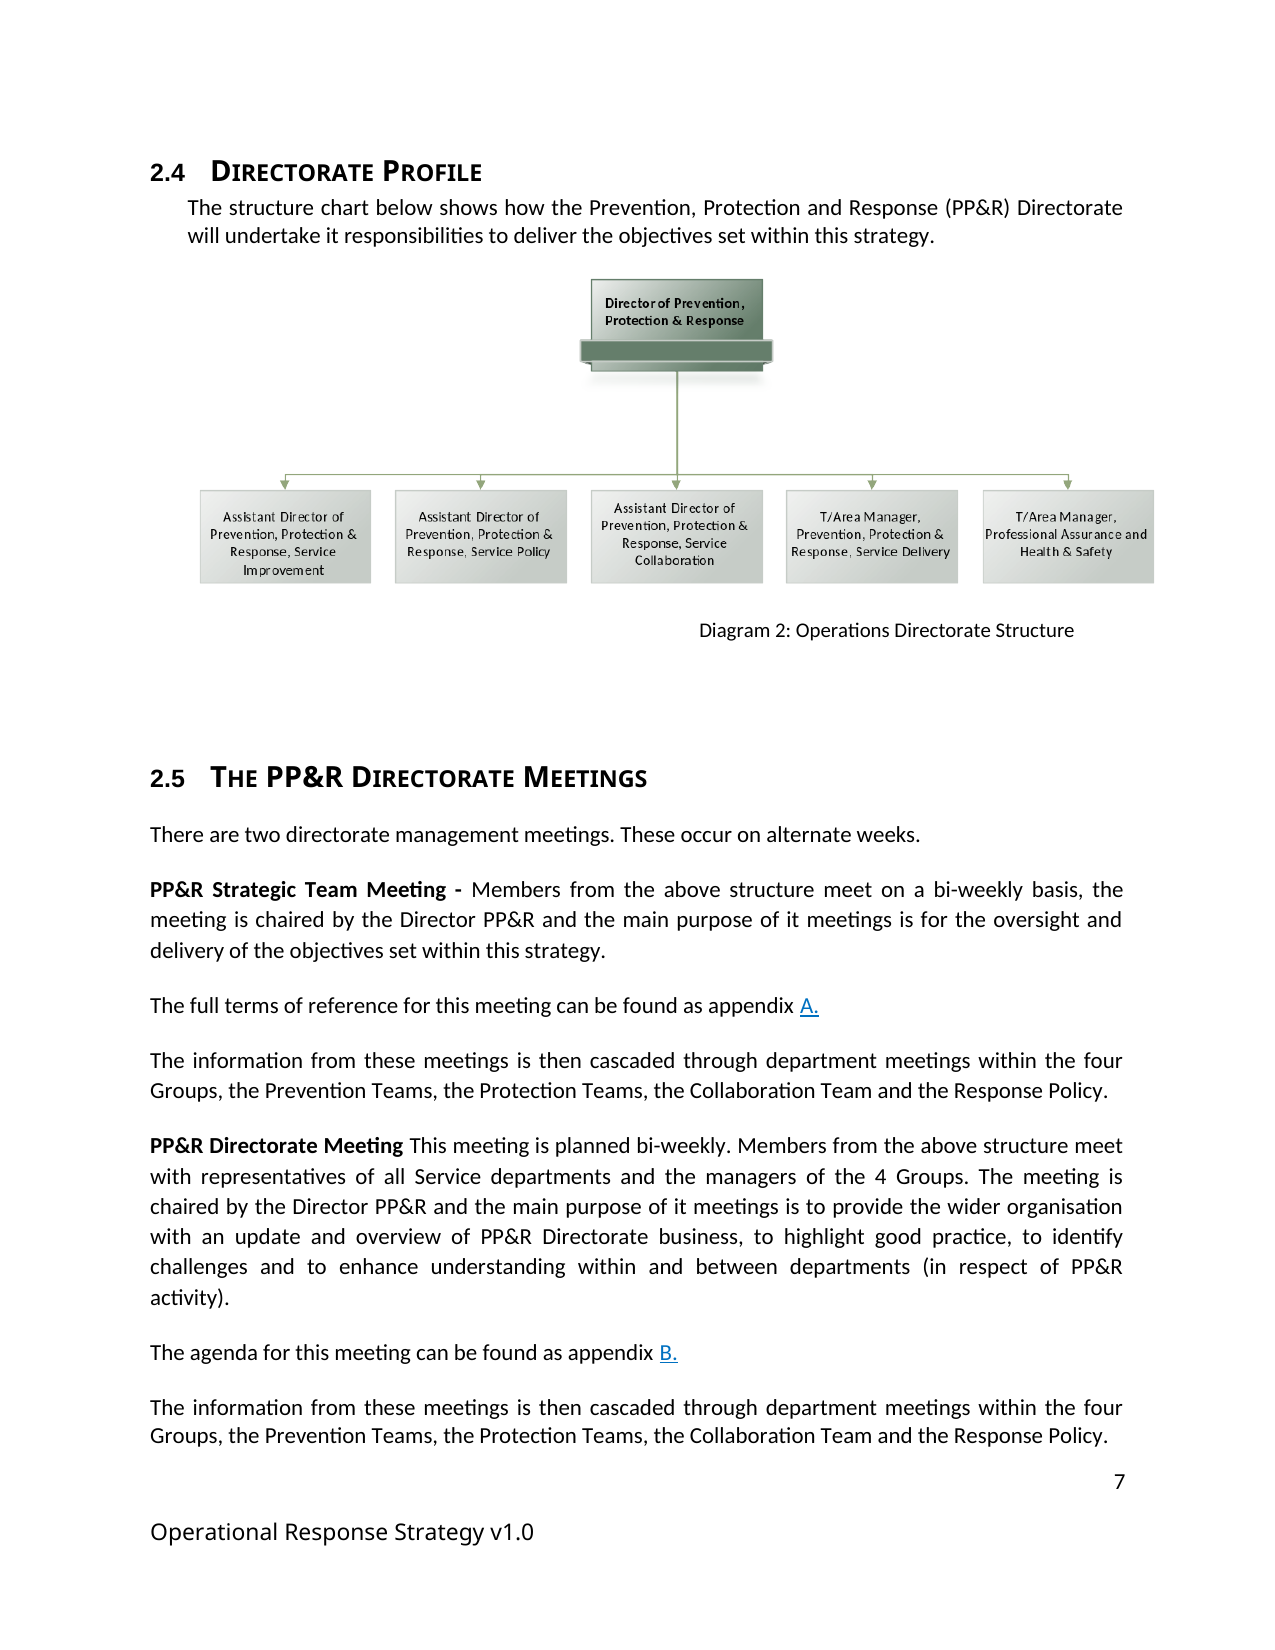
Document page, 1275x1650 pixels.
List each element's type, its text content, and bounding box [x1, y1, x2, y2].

text The full terms of reference for this meeting can be found as appendix A. [150, 991, 1125, 1019]
subtitle The PP&R Directorate Meetings [150, 757, 1125, 796]
text The information from these meetings is then cascaded through department meetings within the four Groups, the Prevention Teams, the Protection Teams, the Collaboration Team and the Response Policy. [150, 1046, 1125, 1104]
text PP&R Directorate Meeting This meeting is planned bi-weekly. Members from the above structure meet with representatives of all Service departments and the managers of the 4 Groups. The meeting is chaired by the Director PP&R and the main purpose of it meetings is to provide the wider organisation with an update and overview of PP&R Directorate business, to highlight good practice, to identify challenges and to enhance understanding within and between departments (in respect of PP&R activity). [150, 1132, 1125, 1311]
text The information from these meetings is then cascaded through department meetings within the four Groups, the Prevention Teams, the Protection Teams, the Collaboration Team and the Response Policy. [150, 1393, 1125, 1449]
text There are two directorate management meetings. These occur on alternate weeks. [150, 820, 1125, 848]
text The agenda for this meeting can be found as appendix B. [150, 1338, 1125, 1366]
text Diagram 2: Operations Directorate Structure [150, 617, 1125, 643]
text PP&R Strategic Team Meeting - Members from the above structure meet on a bi-weekly basis, the meeting is chaired by the Director PP&R and the main purpose of it meetings is for the oversight and delivery of the objectives set within this strategy. [150, 875, 1125, 964]
text The structure chart below shows how the Prevention, Protection and Response (PP&R) Directorate will undertake it responsibilities to deliver the objectives set within this strategy. [187, 193, 1125, 249]
subtitle Directorate Profile [150, 150, 1125, 190]
